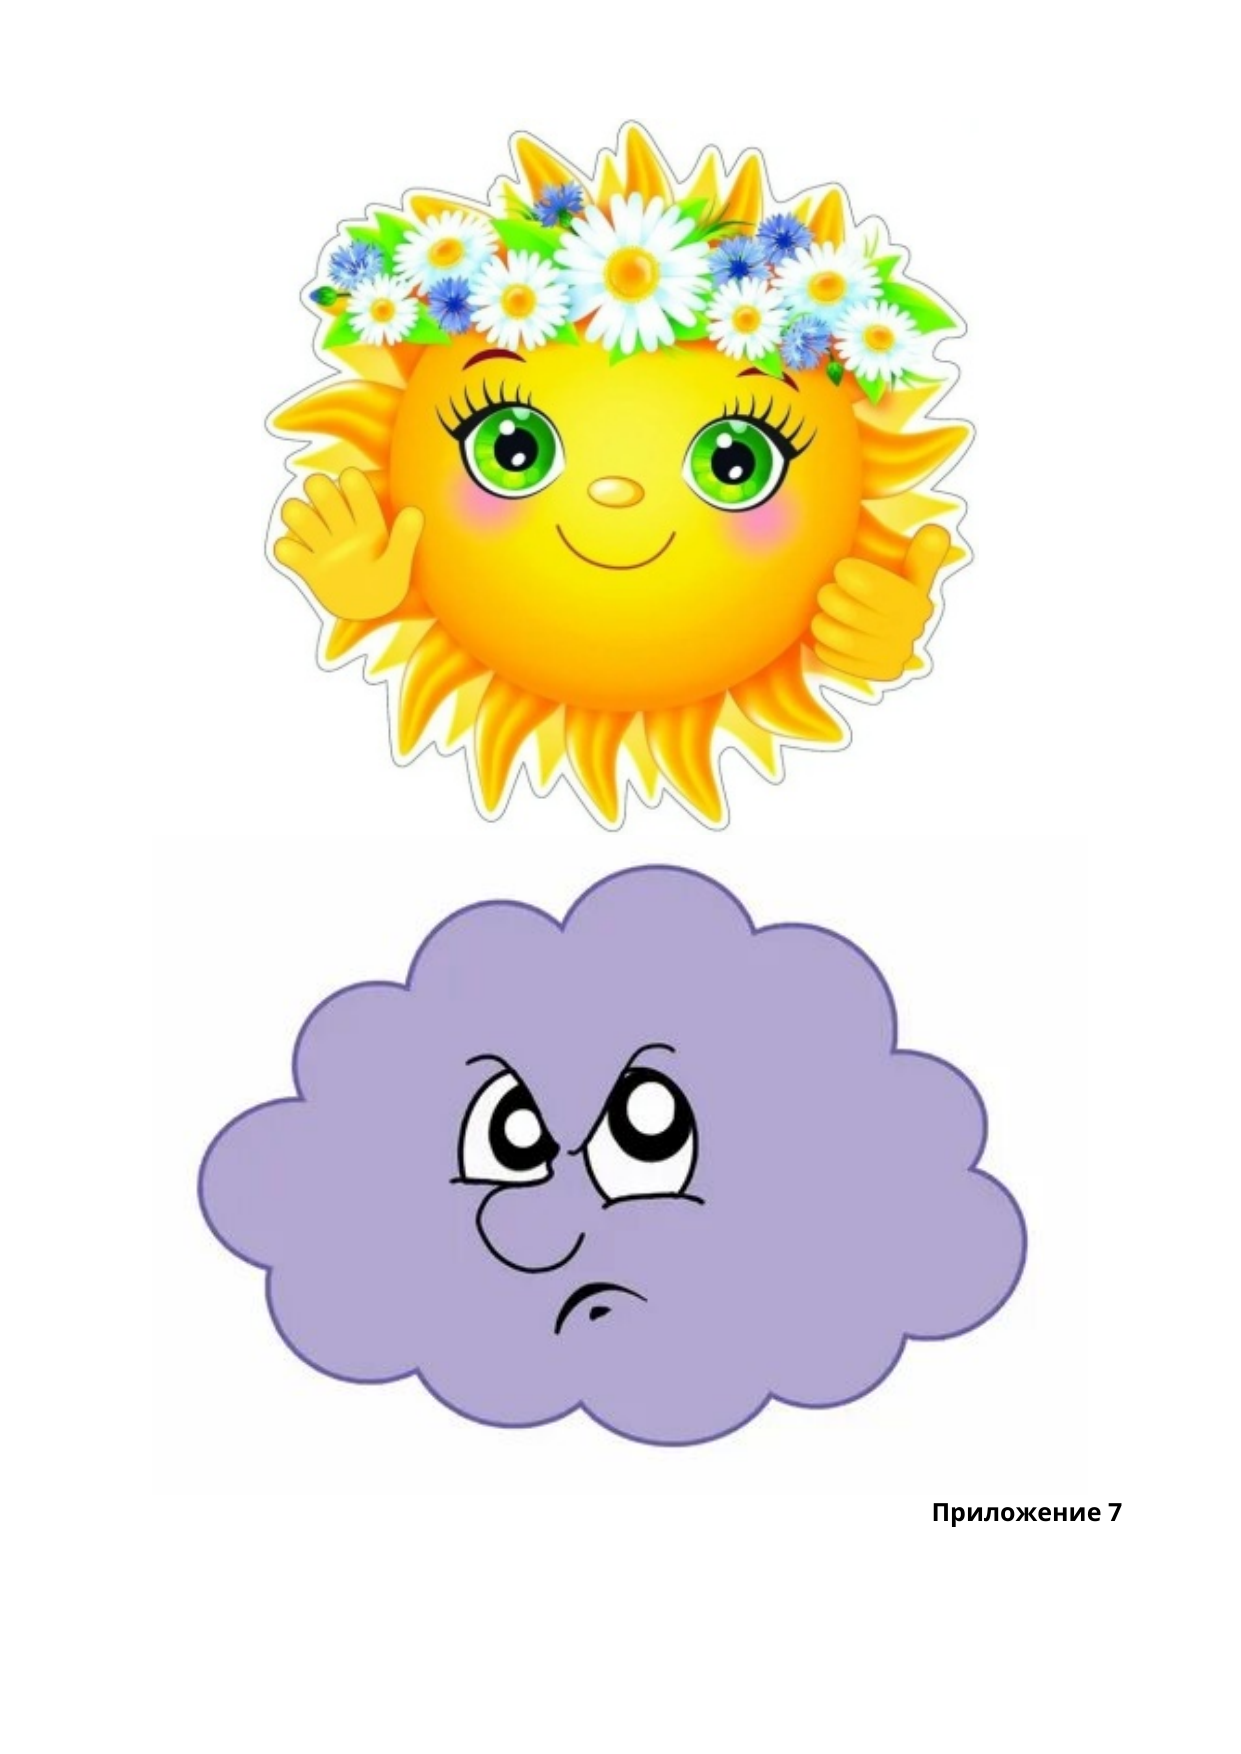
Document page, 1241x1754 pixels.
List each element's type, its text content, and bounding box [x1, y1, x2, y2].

picture [152, 118, 1088, 1495]
text Приложение 7 [118, 1495, 1122, 1529]
